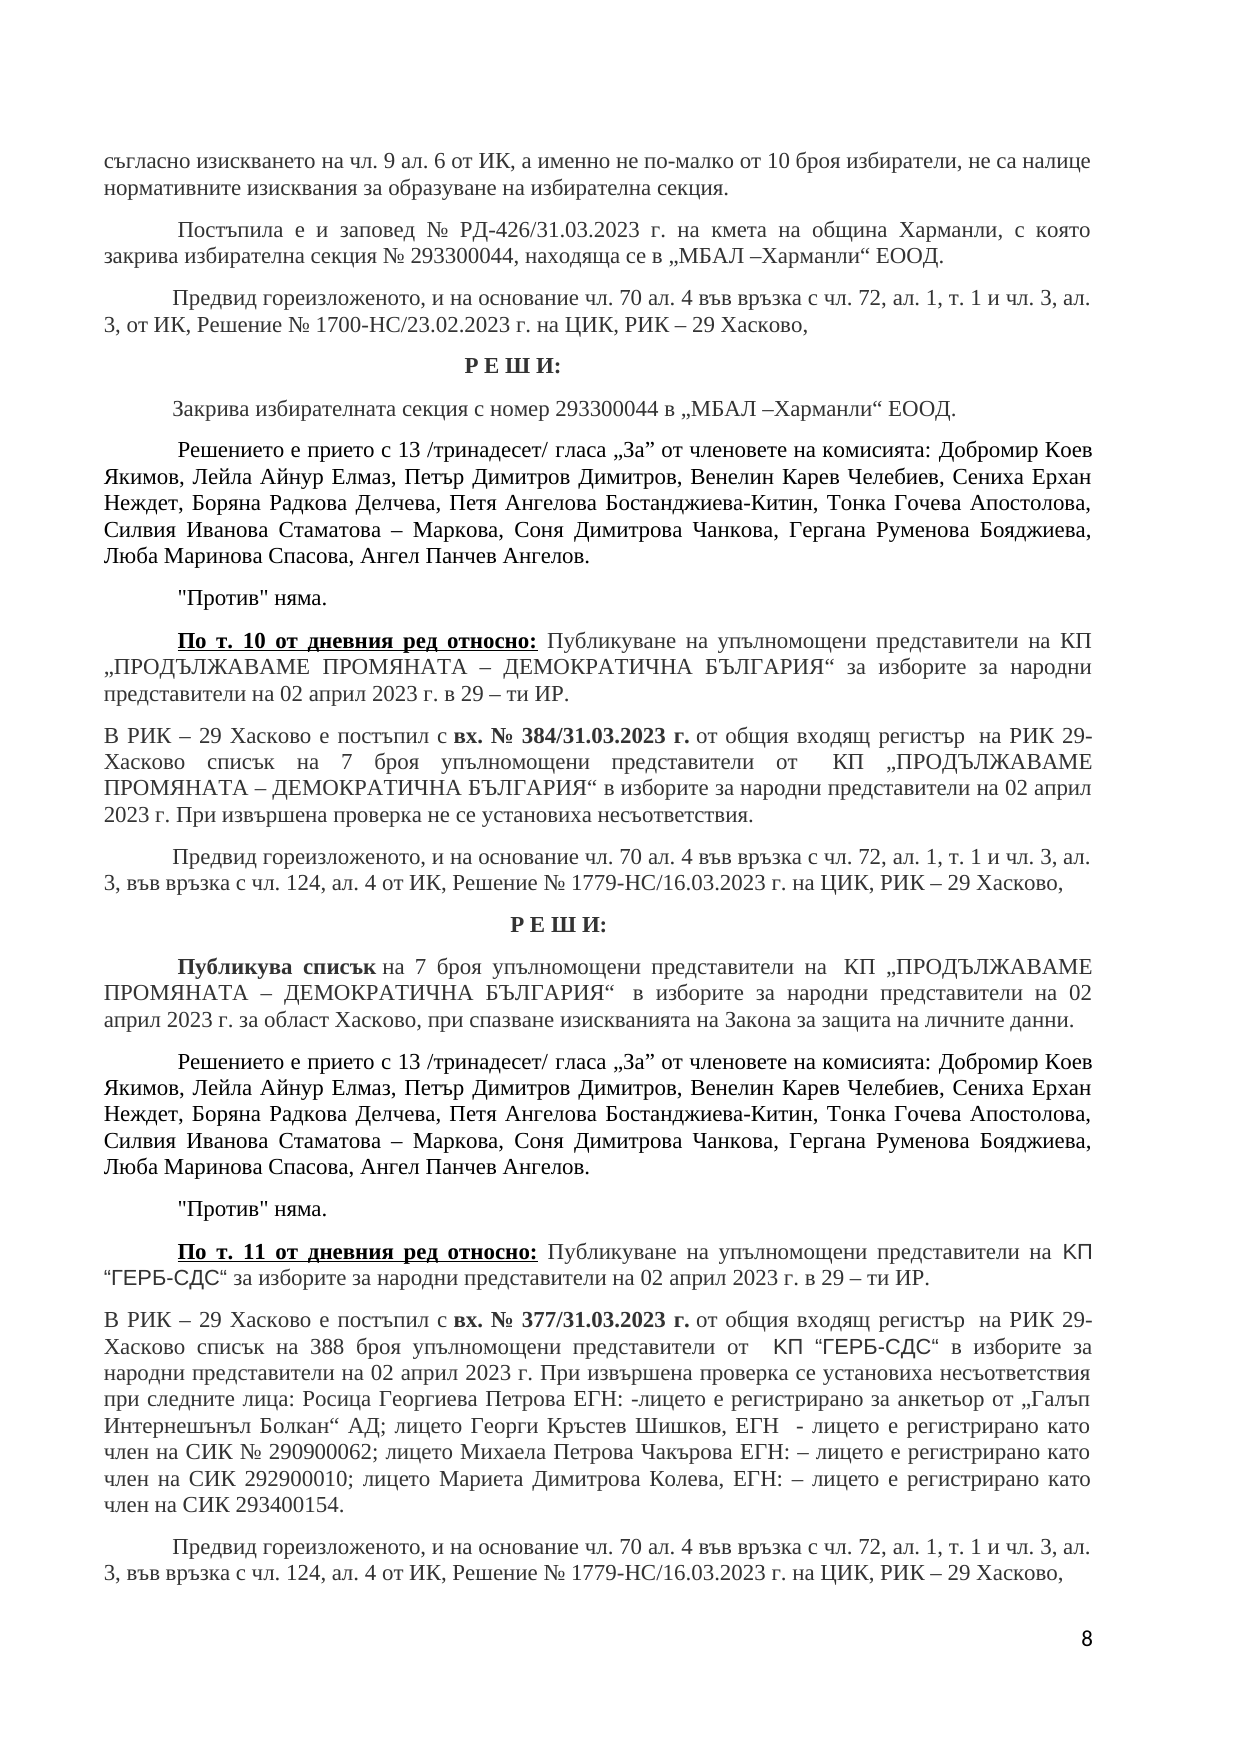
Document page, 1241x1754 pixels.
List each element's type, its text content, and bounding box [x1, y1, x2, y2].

text Р Е Ш И: [103, 911, 1093, 937]
text "Против" няма. [103, 584, 1093, 610]
text В РИК – 29 Хасково е постъпил с вх. № 384/31.03.2023 г. от общия входящ регистър на РИК 29-Хасково списък на 7 броя упълномощени представители от КП „ПРОДЪЛЖАВАМЕ ПРОМЯНАТА – ДЕМОКРАТИЧНА БЪЛГАРИЯ“ в изборите за народни представители на 02 април 2023 г. При извършена проверка не се установиха несъответствия. [103, 722, 1093, 827]
text "Против" няма. [103, 1195, 1093, 1221]
text Предвид гореизложеното, и на основание чл. 70 ал. 4 във връзка с чл. 72, ал. 1, т. 1 и чл. 3, ал. 3, от ИК, Решение № 1700-НС/23.02.2023 г. на ЦИК, РИК – 29 Хасково, [103, 284, 1093, 337]
text Р Е Ш И: [103, 353, 1093, 379]
text По т. 11 от дневния ред относно: Публикуване на упълномощени представители на KП “ГЕРБ-СДС“ за изборите за народни представители на 02 април 2023 г. в 29 – ти ИР. [103, 1238, 1093, 1291]
text Предвид гореизложеното, и на основание чл. 70 ал. 4 във връзка с чл. 72, ал. 1, т. 1 и чл. 3, ал. 3, във връзка с чл. 124, ал. 4 от ИК, Решение № 1779-НС/16.03.2023 г. на ЦИК, РИК – 29 Хасково, [103, 1533, 1093, 1586]
text Закрива избирателната секция с номер 293300044 в „МБАЛ –Харманли“ ЕООД. [103, 394, 1093, 421]
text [103, 148, 1093, 200]
text Предвид гореизложеното, и на основание чл. 70 ал. 4 във връзка с чл. 72, ал. 1, т. 1 и чл. 3, ал. 3, във връзка с чл. 124, ал. 4 от ИК, Решение № 1779-НС/16.03.2023 г. на ЦИК, РИК – 29 Хасково, [103, 843, 1093, 895]
text В РИК – 29 Хасково е постъпил с вх. № 377/31.03.2023 г. от общия входящ регистър на РИК 29-Хасково списък на 388 броя упълномощени представители от KП “ГЕРБ-СДС“ в изборите за народни представители на 02 април 2023 г. При извършена проверка се установиха несъответствия при следните лица: Росица Георгиева Петрова ЕГН: -лицето е регистрирано за анкетьор от „Галъп Интернешънъл Болкан“ АД; лицето Георги Кръстев Шишков, ЕГН - лицето е регистрирано като член на СИК № 290900062; лицето Михаела Петрова Чакърова ЕГН: – лицето е регистрирано като член на СИК 292900010; лицето Мариета Димитрова Колева, ЕГН: – лицето е регистрирано като член на СИК 293400154. [103, 1306, 1093, 1517]
text Постъпила е и заповед № РД-426/31.03.2023 г. на кмета на община Харманли, с която закрива избирателна секция № 293300044, находяща се в „МБАЛ –Харманли“ ЕООД. [103, 216, 1093, 269]
text По т. 10 от дневния ред относно: Публикуване на упълномощени представители на КП „ПРОДЪЛЖАВАМЕ ПРОМЯНАТА – ДЕМОКРАТИЧНА БЪЛГАРИЯ“ за изборите за народни представители на 02 април 2023 г. в 29 – ти ИР. [103, 627, 1093, 706]
text Публикува списък на 7 броя упълномощени представители на КП „ПРОДЪЛЖАВАМЕ ПРОМЯНАТА – ДЕМОКРАТИЧНА БЪЛГАРИЯ“ в изборите за народни представители на 02 април 2023 г. за област Хасково, при спазване изискванията на Закона за защита на личните данни. [103, 953, 1093, 1032]
